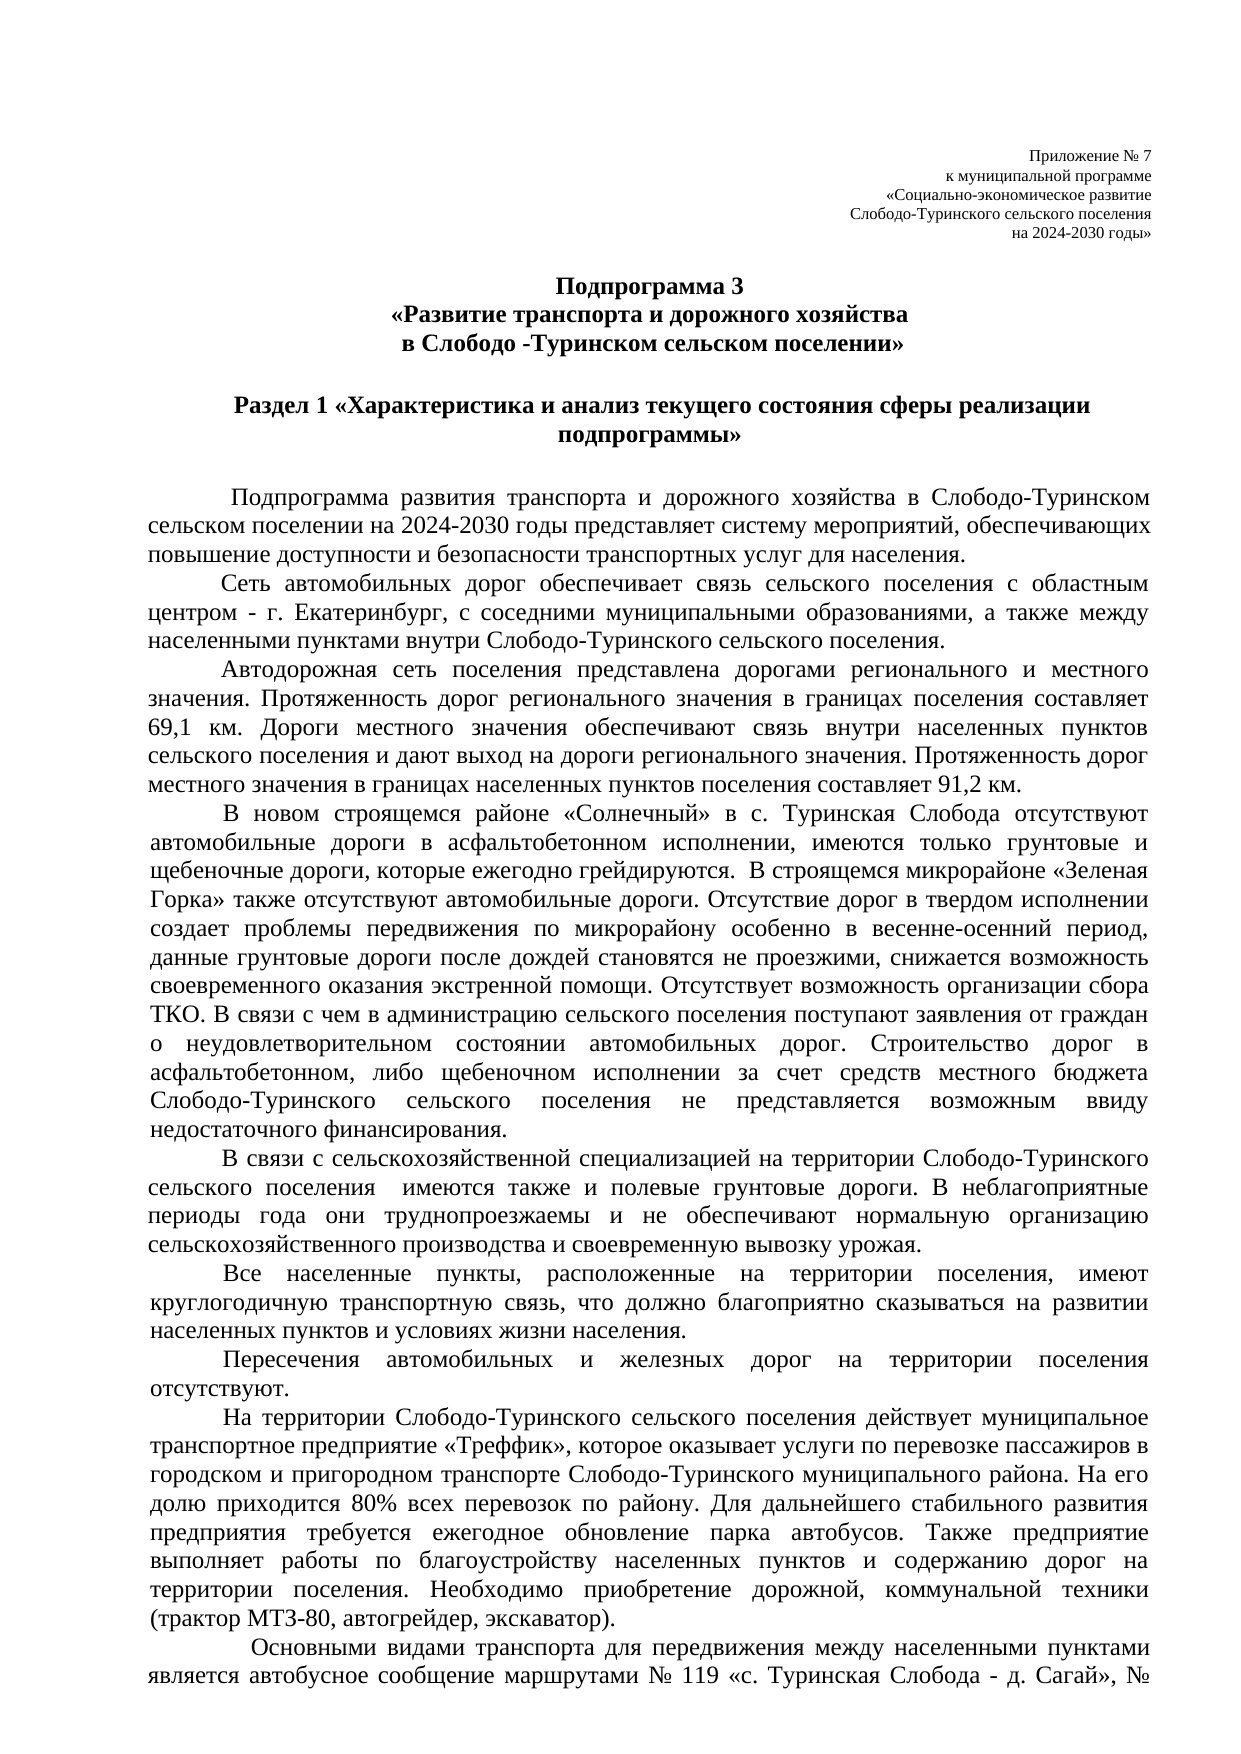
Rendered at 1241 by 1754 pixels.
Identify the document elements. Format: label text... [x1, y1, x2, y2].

text Автодорожная сеть поселения представлена дорогами регионального и местного значения. Протяженность дорог регионального значения в границах поселения составляет 69,1 км. Дороги местного значения обеспечивают связь внутри населенных пунктов сельского поселения и дают выход на дороги регионального значения. Протяженность дорог местного значения в границах населенных пунктов поселения составляет 91,2 км. [148, 654, 1149, 798]
text Подпрограмма развития транспорта и дорожного хозяйства в Слободо-Туринском сельском поселении на 2024-2030 годы представляет систему мероприятий, обеспечивающих повышение доступности и безопасности транспортных услуг для населения. [148, 482, 1152, 568]
text В связи с сельскохозяйственной специализацией на территории Слободо-Туринского сельского поселения имеются также и полевые грунтовые дороги. В неблагоприятные периоды года они труднопроезжаемы и не обеспечивают нормальную организацию сельскохозяйственного производства и своевременную вывозку урожая. [148, 1143, 1149, 1258]
text Приложение № 7 [148, 146, 1152, 165]
text «Развитие транспорта и дорожного хозяйства [148, 299, 1152, 328]
title Подпрограмма 3 [148, 271, 1152, 299]
text к муниципальной программе [148, 165, 1152, 184]
text На территории Слободо-Туринского сельского поселения действует муниципальное транспортное предприятие «Треффик», которое оказывает услуги по перевозке пассажиров в городском и пригородном транспорте Слободо-Туринского муниципального района. На его долю приходится 80% всех перевозок по району. Для дальнейшего стабильного развития предприятия требуется ежегодное обновление парка автобусов. Также предприятие выполняет работы по благоустройству населенных пунктов и содержанию дорог на территории поселения. Необходимо приобретение дорожной, коммунальной техники (трактор МТЗ-80, автогрейдер, экскаватор). [150, 1402, 1149, 1632]
title Раздел 1 «Характеристика и анализ текущего состояния сферы реализации подпрограммы» [148, 391, 1152, 448]
text Все населенные пункты, расположенные на территории поселения, имеют круглогодичную транспортную связь, что должно благоприятно сказываться на развитии населенных пунктов и условиях жизни населения. [150, 1258, 1149, 1344]
text Сеть автомобильных дорог обеспечивает связь сельского поселения с областным центром - г. Екатеринбург, с соседними муниципальными образованиями, а также между населенными пунктами внутри Слободо-Туринского сельского поселения. [148, 568, 1149, 654]
text «Социально-экономическое развитие [148, 184, 1152, 204]
text Слободо-Туринского сельского поселения [148, 204, 1152, 223]
text в Слободо -Туринском сельском поселении» [148, 328, 1152, 357]
text Пересечения автомобильных и железных дорог на территории поселения отсутствуют. [150, 1344, 1149, 1402]
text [148, 1632, 1152, 1689]
text В новом строящемся районе «Солнечный» в с. Туринская Слобода отсутствуют автомобильные дороги в асфальтобетонном исполнении, имеются только грунтовые и щебеночные дороги, которые ежегодно грейдируются. В строящемся микрорайоне «Зеленая Горка» также отсутствуют автомобильные дороги. Отсутствие дорог в твердом исполнении создает проблемы передвижения по микрорайону особенно в весенне-осенний период, данные грунтовые дороги после дождей становятся не проезжими, снижается возможность своевременного оказания экстренной помощи. Отсутствует возможность организации сбора ТКО. В связи с чем в администрацию сельского поселения поступают заявления от граждан о неудовлетворительном состоянии автомобильных дорог. Строительство дорог в асфальтобетонном, либо щебеночном исполнении за счет средств местного бюджета Слободо-Туринского сельского поселения не представляется возможным ввиду недостаточного финансирования. [150, 798, 1149, 1143]
text на 2024-2030 годы» [148, 223, 1152, 242]
